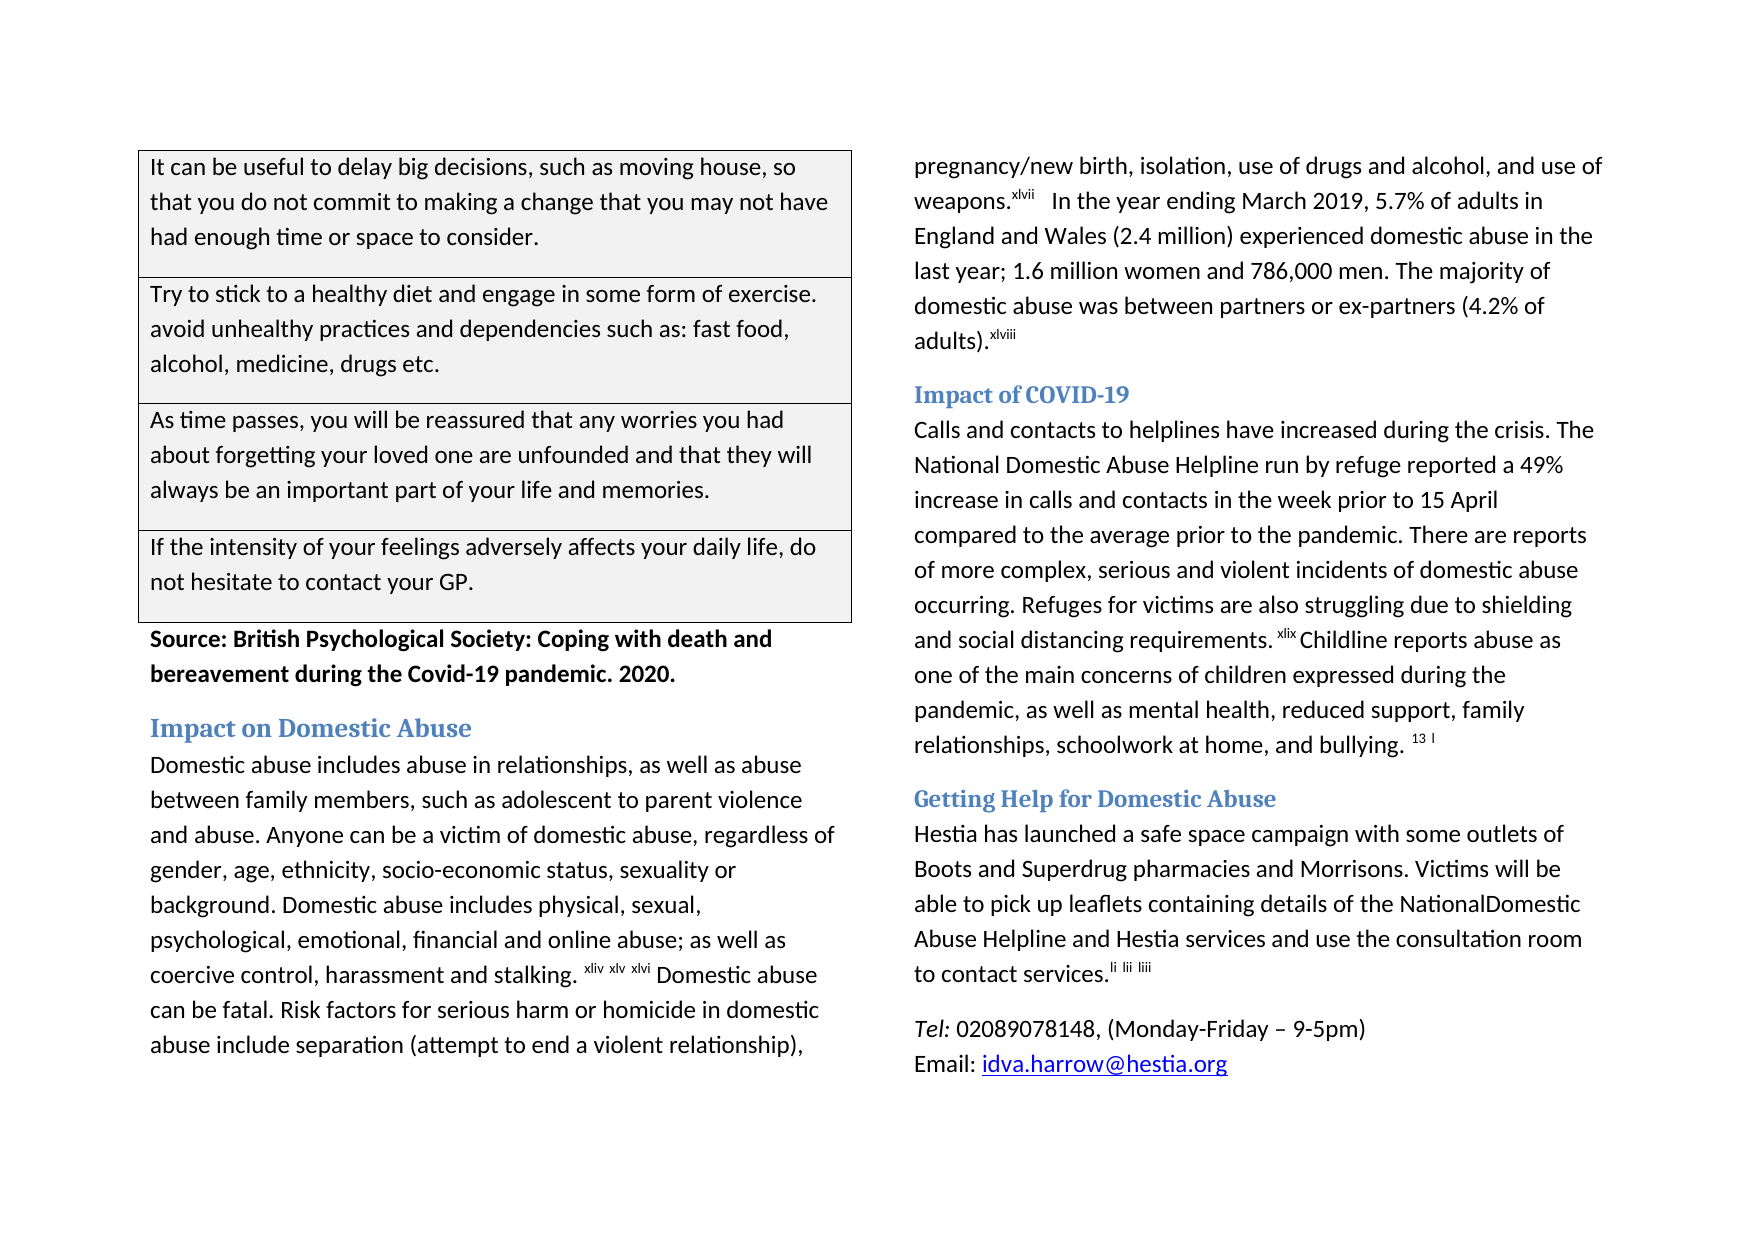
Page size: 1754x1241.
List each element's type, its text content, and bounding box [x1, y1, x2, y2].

text Tel: 02089078148, (Monday-Friday – 9-5pm) [914, 1013, 1604, 1044]
subtitle Impact on Domestic Abuse [150, 713, 840, 745]
text Source: British Psychological Society: Coping with death and bereavement during the Covid-19 pandemic. 2020. [150, 623, 840, 688]
text Email: idva.harrow@hestia.org [914, 1048, 1604, 1079]
text Domestic abuse includes abuse in relationships, as well as abuse between family members, such as adolescent to parent violence and abuse. Anyone can be a victim of domestic abuse, regardless of gender, age, ethnicity, socio-economic status, sexuality or background. Domestic abuse includes physical, sexual, psychological, emotional, financial and online abuse; as well as coercive control, harassment and stalking. Domestic abuse can be fatal. Risk factors for serious harm or homicide in domestic abuse include separation (attempt to end a violent relationship), pregnancy/new birth, isolation, use of drugs and alcohol, and use of weapons. In the year ending March 2019, 5.7% of adults in England and Wales (2.4 million) experienced domestic abuse in the last year; 1.6 million women and 786,000 men. The majority of domestic abuse was between partners or ex-partners (4.2% of adults). [150, 749, 840, 1060]
text Domestic abuse includes abuse in relationships, as well as abuse between family members, such as adolescent to parent violence and abuse. Anyone can be a victim of domestic abuse, regardless of gender, age, ethnicity, socio-economic status, sexuality or background. Domestic abuse includes physical, sexual, psychological, emotional, financial and online abuse; as well as coercive control, harassment and stalking. Domestic abuse can be fatal. Risk factors for serious harm or homicide in domestic abuse include separation (attempt to end a violent relationship), pregnancy/new birth, isolation, use of drugs and alcohol, and use of weapons. In the year ending March 2019, 5.7% of adults in England and Wales (2.4 million) experienced domestic abuse in the last year; 1.6 million women and 786,000 men. The majority of domestic abuse was between partners or ex-partners (4.2% of adults). [914, 150, 1604, 356]
text Calls and contacts to helplines have increased during the crisis. The National Domestic Abuse Helpline run by refuge reported a 49% increase in calls and contacts in the week prior to 15 April compared to the average prior to the pandemic. There are reports of more complex, serious and violent incidents of domestic abuse occurring. Refuges for victims are also struggling due to shielding and social distancing requirements. Childline reports abuse as one of the main concerns of children expressed during the pandemic, as well as mental health, reduced support, family relationships, schoolwork at home, and bullying. 13 [914, 414, 1604, 759]
table_cell It can be useful to delay big decisions, such as moving house, so that you do not commit to making a change that you may not have had enough time or space to consider. [139, 151, 851, 277]
table_cell If the intensity of your feelings adversely affects your daily life, do not hesitate to contact your GP. [139, 531, 851, 622]
table_cell As time passes, you will be reassured that any worries you had about forgetting your loved one are unfounded and that they will always be an important part of your life and memories. [139, 404, 851, 530]
table_cell Try to stick to a healthy diet and engage in some form of exercise. avoid unhealthy practices and dependencies such as: fast food, alcohol, medicine, drugs etc. [139, 278, 851, 403]
subtitle Getting Help for Domestic Abuse [914, 785, 1604, 813]
subtitle Impact of COVID-19 [914, 381, 1604, 409]
text Hestia has launched a safe space campaign with some outlets of Boots and Superdrug pharmacies and Morrisons. Victims will be able to pick up leaflets containing details of the NationalDomestic Abuse Helpline and Hestia services and use the consultation room to contact services. [914, 818, 1604, 988]
